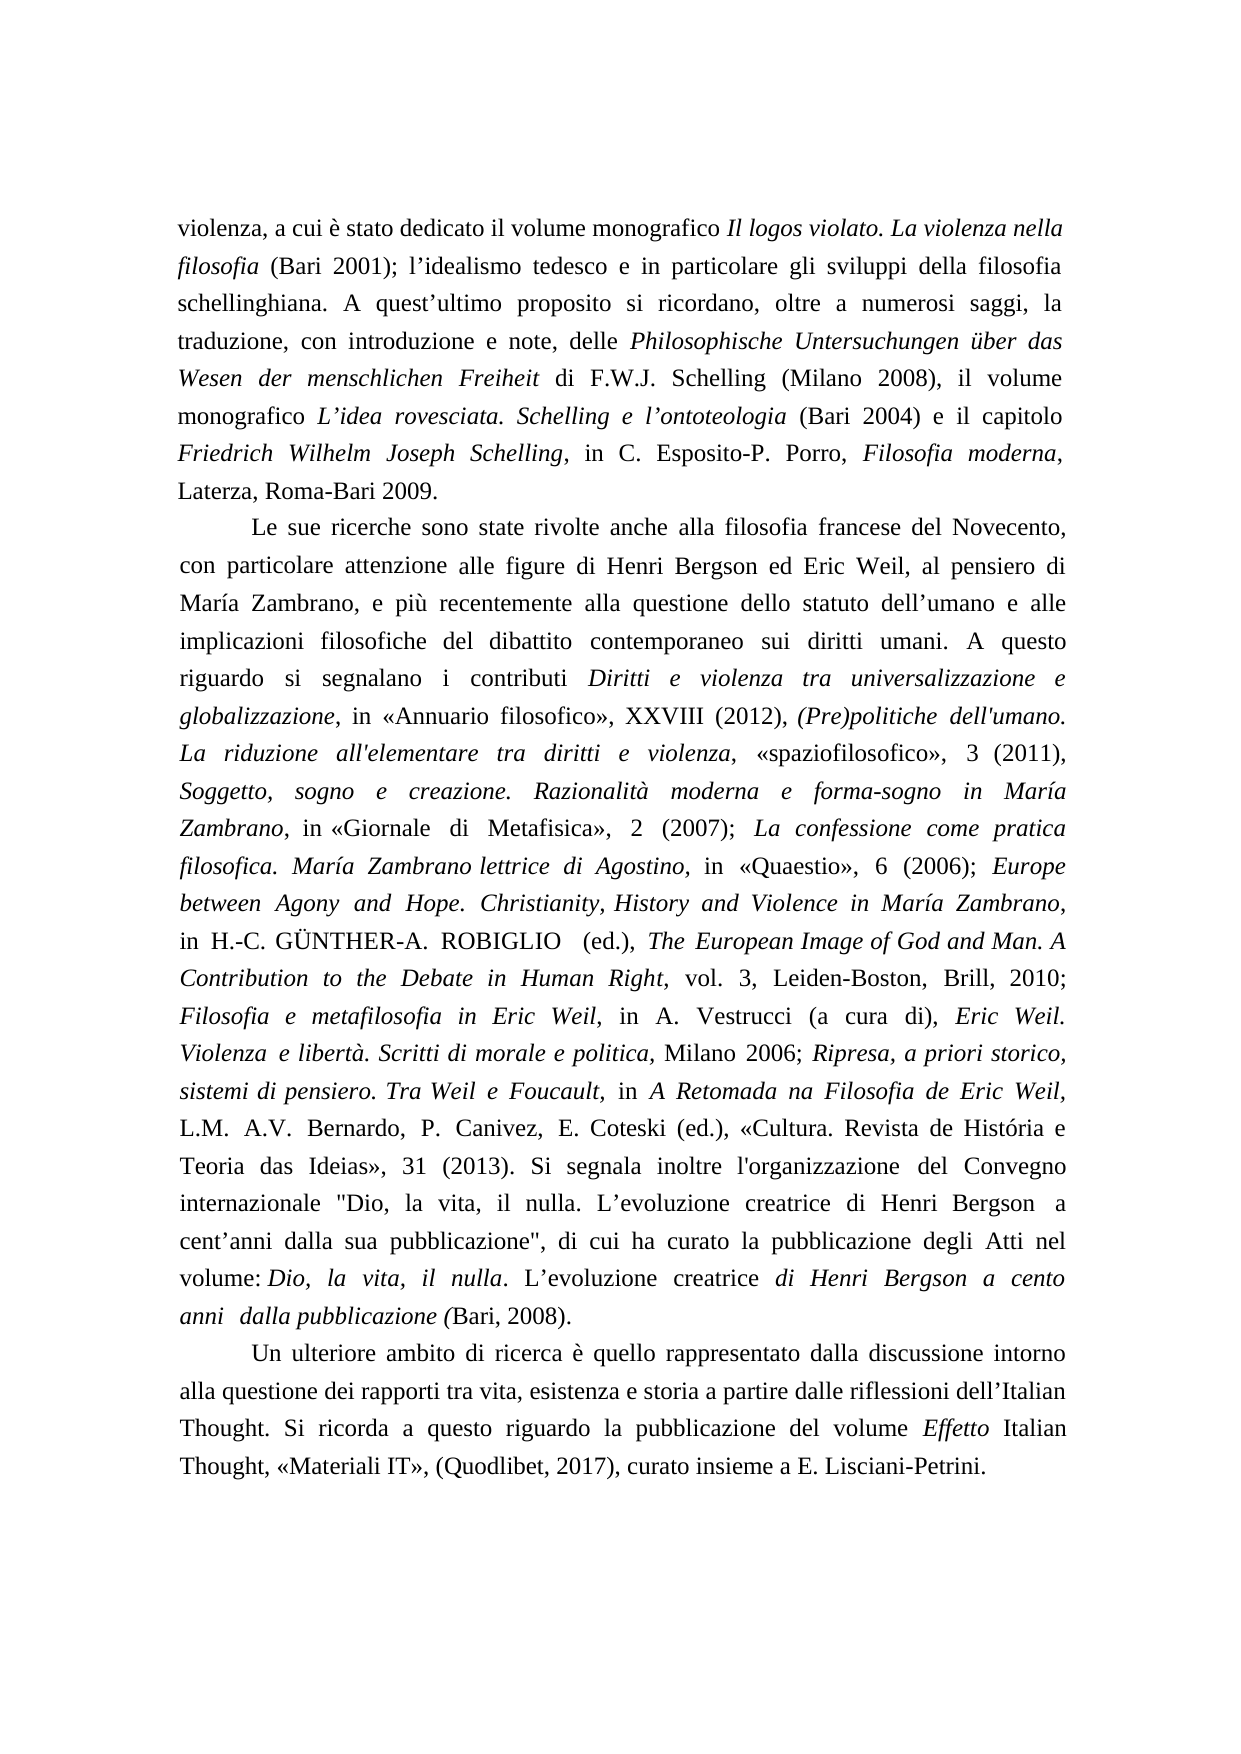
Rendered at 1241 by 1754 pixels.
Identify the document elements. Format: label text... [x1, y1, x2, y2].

text Un ulteriore ambito di ricerca è quello rappresentato dalla discussione intorno alla questione dei rapporti tra vita, esistenza e storia a partire dalle riflessioni dell’Italian Thought. Si ricorda a questo riguardo la pubblicazione del volume Effetto Italian Thought, «Materiali IT», (Quodlibet, 2017), curato insieme a E. Lisciani-Petrini. [179, 1332, 1067, 1482]
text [177, 207, 1063, 507]
text Le sue ricerche sono state rivolte anche alla filosofia francese del Novecento, con particolare attenzione alle figure di Henri Bergson ed Eric Weil, al pensiero di María Zambrano, e più recentemente alla questione dello statuto dell’umano e alle implicazioni filosofiche del dibattito contemporaneo sui diritti umani. A questo riguardo si segnalano i contributi Diritti e violenza tra universalizzazione e globalizzazione, in «Annuario filosofico», XXVIII (2012), (Pre)politiche dell'umano. La riduzione all'elementare tra diritti e violenza, «spaziofilosofico», 3 (2011), Soggetto, sogno e creazione. Razionalità moderna e forma-sogno in María Zambrano, in «Giornale di Metafisica», 2 (2007); La confessione come pratica filosofica. María Zambrano lettrice di Agostino, in «Quaestio», 6 (2006); Europe between Agony and Hope. Christianity, History and Violence in María Zambrano, in H.-C. GÜNTHER-A. ROBIGLIO (ed.), The European Image of God and Man. A Contribution to the Debate in Human Right, vol. 3, Leiden-Boston, Brill, 2010; Filosofia e metafilosofia in Eric Weil, in A. Vestrucci (a cura di), Eric Weil. Violenza e libertà. Scritti di morale e politica, Milano 2006; Ripresa, a priori storico, sistemi di pensiero. Tra Weil e Foucault, in A Retomada na Filosofia de Eric Weil, L.M. A.V. Bernardo, P. Canivez, E. Coteski (ed.), «Cultura. Revista de História e Teoria das Ideias», 31 (2013). Si segnala inoltre l'organizzazione del Convegno internazionale "Dio, la vita, il nulla. L’evoluzione creatrice di Henri Bergson a cent’anni dalla sua pubblicazione", di cui ha curato la pubblicazione degli Atti nel volume: Dio, la vita, il nulla. L’evoluzione creatrice di Henri Bergson a cento anni dalla pubblicazione (Bari, 2008). [179, 507, 1067, 1332]
